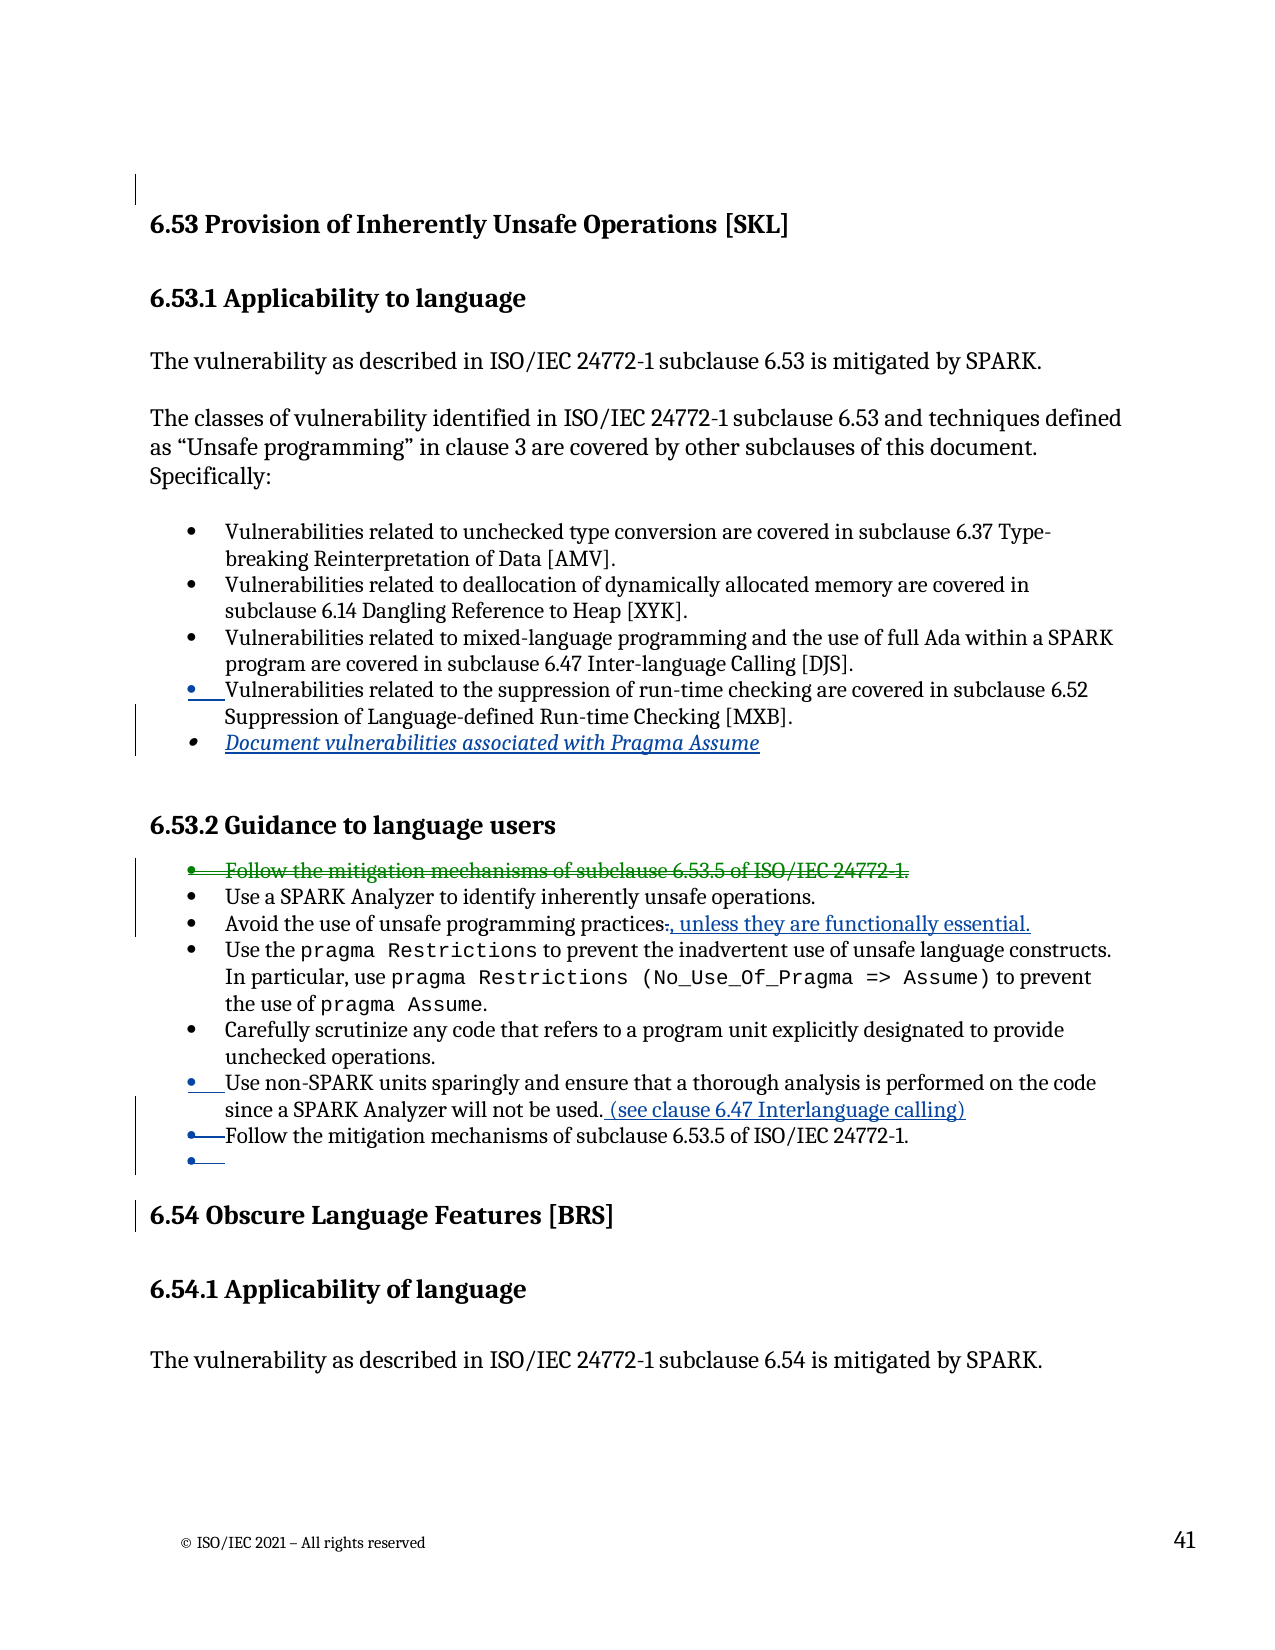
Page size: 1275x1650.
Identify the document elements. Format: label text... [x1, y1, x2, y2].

subtitle 6.54.1 Applicability of language [150, 1274, 1125, 1305]
list Vulnerabilities related to the suppression of run-time checking are covered in subclause 6.52 Suppression of Language-defined Run-time Checking [MXB]. [187, 677, 1125, 730]
subtitle 6.53.2 Guidance to language users [150, 810, 1125, 841]
list Use the pragma Restrictions to prevent the inadvertent use of unsafe language constructs. In particular, use pragma Restrictions (No_Use_Of_Pragma => Assume) to prevent the use of pragma Assume. [187, 937, 1125, 1017]
list Carefully scrutinize any code that refers to a program unit explicitly designated to provide unchecked operations. [187, 1017, 1125, 1070]
subtitle 6.54 Obscure Language Features [BRS] [150, 1200, 1125, 1232]
list Vulnerabilities related to unchecked type conversion are covered in subclause 6.37 Type-breaking Reinterpretation of Data [AMV]. [187, 519, 1125, 572]
list Use non-SPARK units sparingly and ensure that a thorough analysis is performed on the code since a SPARK Analyzer will not be used. [187, 1070, 1125, 1123]
list Vulnerabilities related to deallocation of dynamically allocated memory are covered in subclause 6.14 Dangling Reference to Heap [XYK]. [187, 572, 1125, 624]
subtitle 6.53 Provision of Inherently Unsafe Operations [SKL] [150, 209, 1125, 241]
list Avoid the use of unsafe programming practices [187, 910, 1125, 937]
subtitle 6.53.1 Applicability to language [150, 283, 1125, 314]
list Use a SPARK Analyzer to identify inherently unsafe operations. [187, 884, 1125, 910]
text The vulnerability as described in ISO/IEC 24772-1 subclause 6.53 is mitigated by SPARK. [150, 347, 1125, 375]
list Vulnerabilities related to mixed-language programming and the use of full Ada within a SPARK program are covered in subclause 6.47 Inter-language Calling [DJS]. [187, 624, 1125, 677]
text The vulnerability as described in ISO/IEC 24772-1 subclause 6.54 is mitigated by SPARK. [150, 1346, 1125, 1375]
text The classes of vulnerability identified in ISO/IEC 24772-1 subclause 6.53 and techniques defined as “Unsafe programming” in clause 3 are covered by other subclauses of this document. Specifically: [150, 404, 1125, 490]
